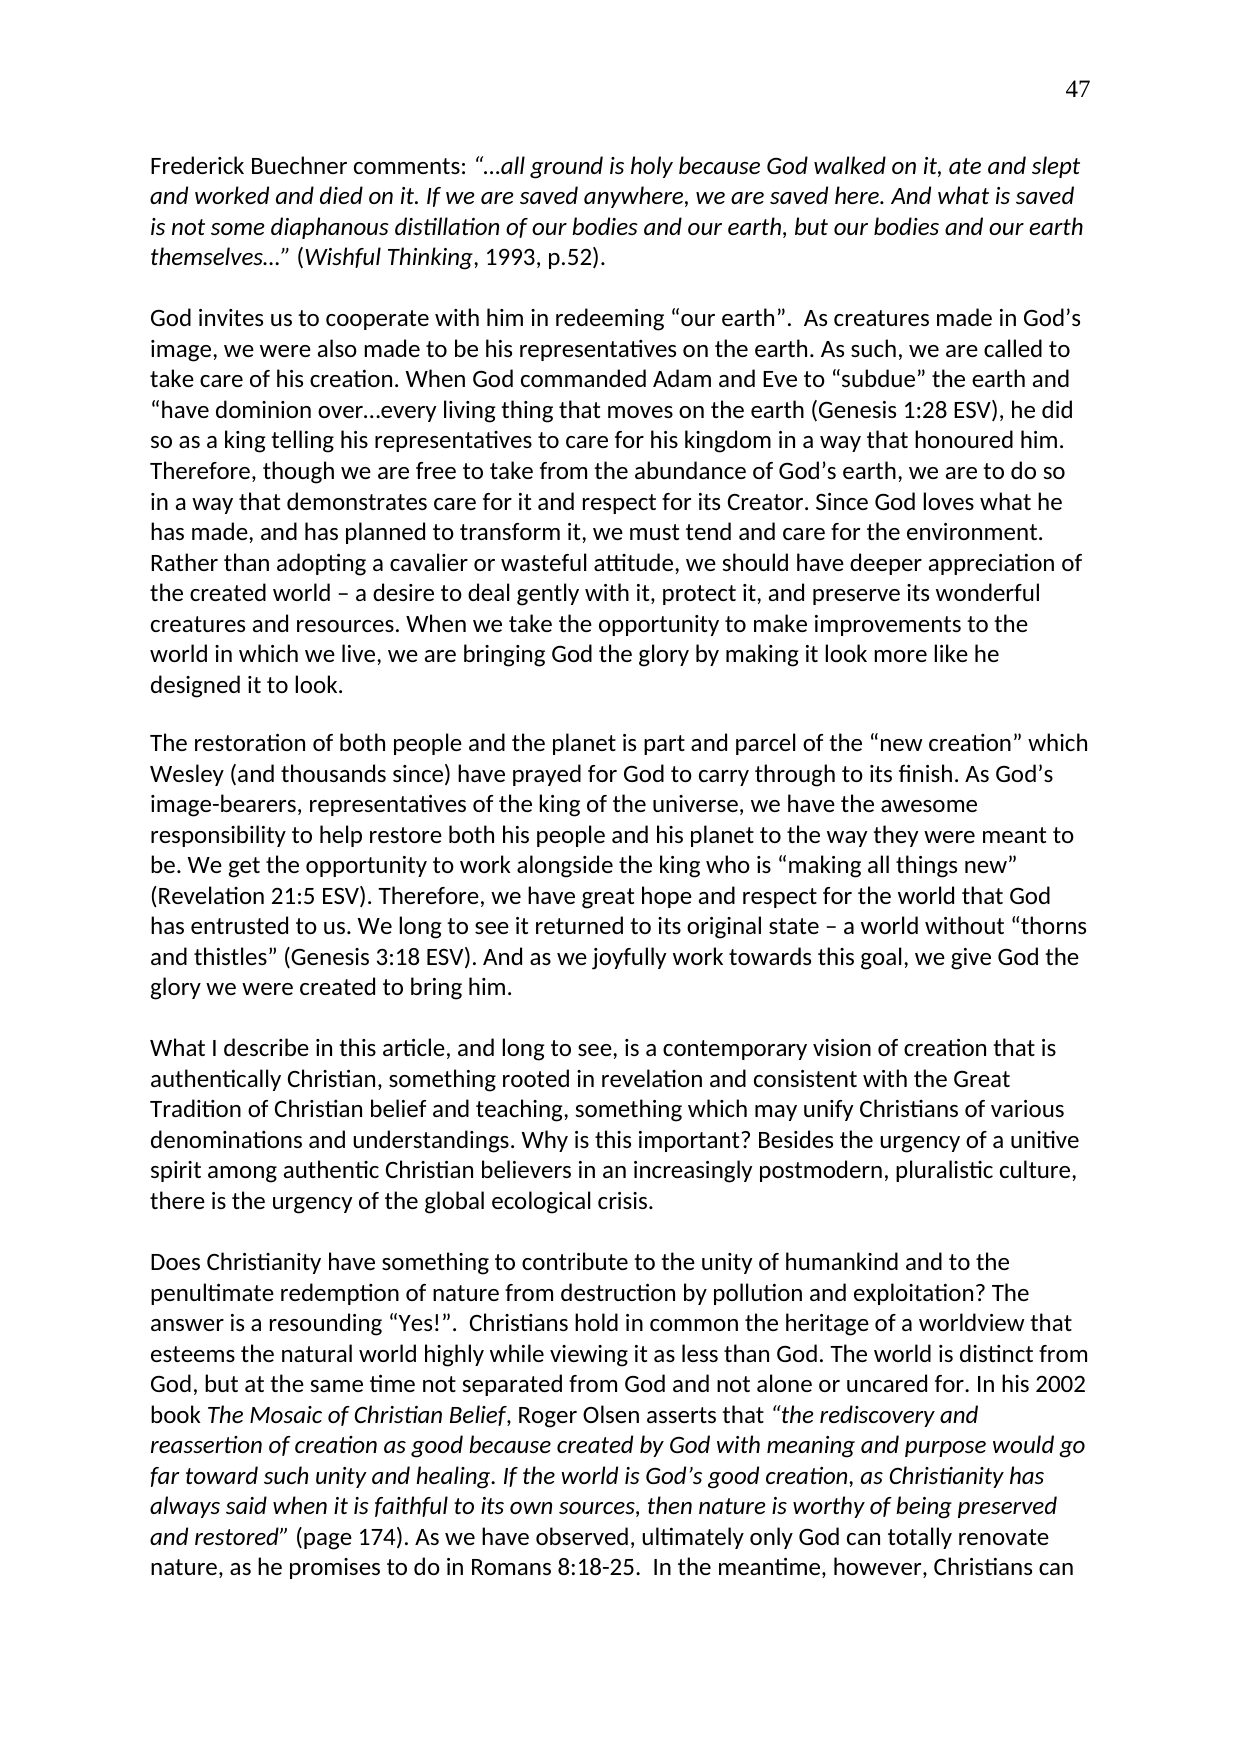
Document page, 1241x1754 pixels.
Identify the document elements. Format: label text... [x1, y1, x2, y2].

text The restoration of both people and the planet is part and parcel of the “new creation” which Wesley (and thousands since) have prayed for God to carry through to its finish. As God’s image-bearers, representatives of the king of the universe, we have the awesome responsibility to help restore both his people and his planet to the way they were meant to be. We get the opportunity to work alongside the king who is “making all things new” (Revelation 21:5 ESV). Therefore, we have great hope and respect for the world that God has entrusted to us. We long to see it returned to its original state – a world without “thorns and thistles” (Genesis 3:18 ESV). And as we joyfully work towards this goal, we give God the glory we were created to bring him. [150, 727, 1090, 1002]
text God invites us to cooperate with him in redeeming “our earth”. As creatures made in God’s image, we were also made to be his representatives on the earth. As such, we are called to take care of his creation. When God commanded Adam and Eve to “subdue” the earth and “have dominion over…every living thing that moves on the earth (Genesis 1:28 ESV), he did so as a king telling his representatives to care for his kingdom in a way that honoured him. Therefore, though we are free to take from the abundance of God’s earth, we are to do so in a way that demonstrates care for it and respect for its Creator. Since God loves what he has made, and has planned to transform it, we must tend and care for the environment. Rather than adopting a cavalier or wasteful attitude, we should have deeper appreciation of the created world – a desire to deal gently with it, protect it, and preserve its wonderful creatures and resources. When we take the opportunity to make improvements to the world in which we live, we are bringing God the glory by making it look more like he designed it to look. [150, 303, 1090, 699]
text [150, 150, 1090, 272]
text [150, 1246, 1090, 1582]
text What I describe in this article, and long to see, is a contemporary vision of creation that is authentically Christian, something rooted in revelation and consistent with the Great Tradition of Christian belief and teaching, something which may unify Christians of various denominations and understandings. Why is this important? Besides the urgency of a unitive spirit among authentic Christian believers in an increasingly postmodern, pluralistic culture, there is the urgency of the global ecological crisis. [150, 1033, 1090, 1216]
